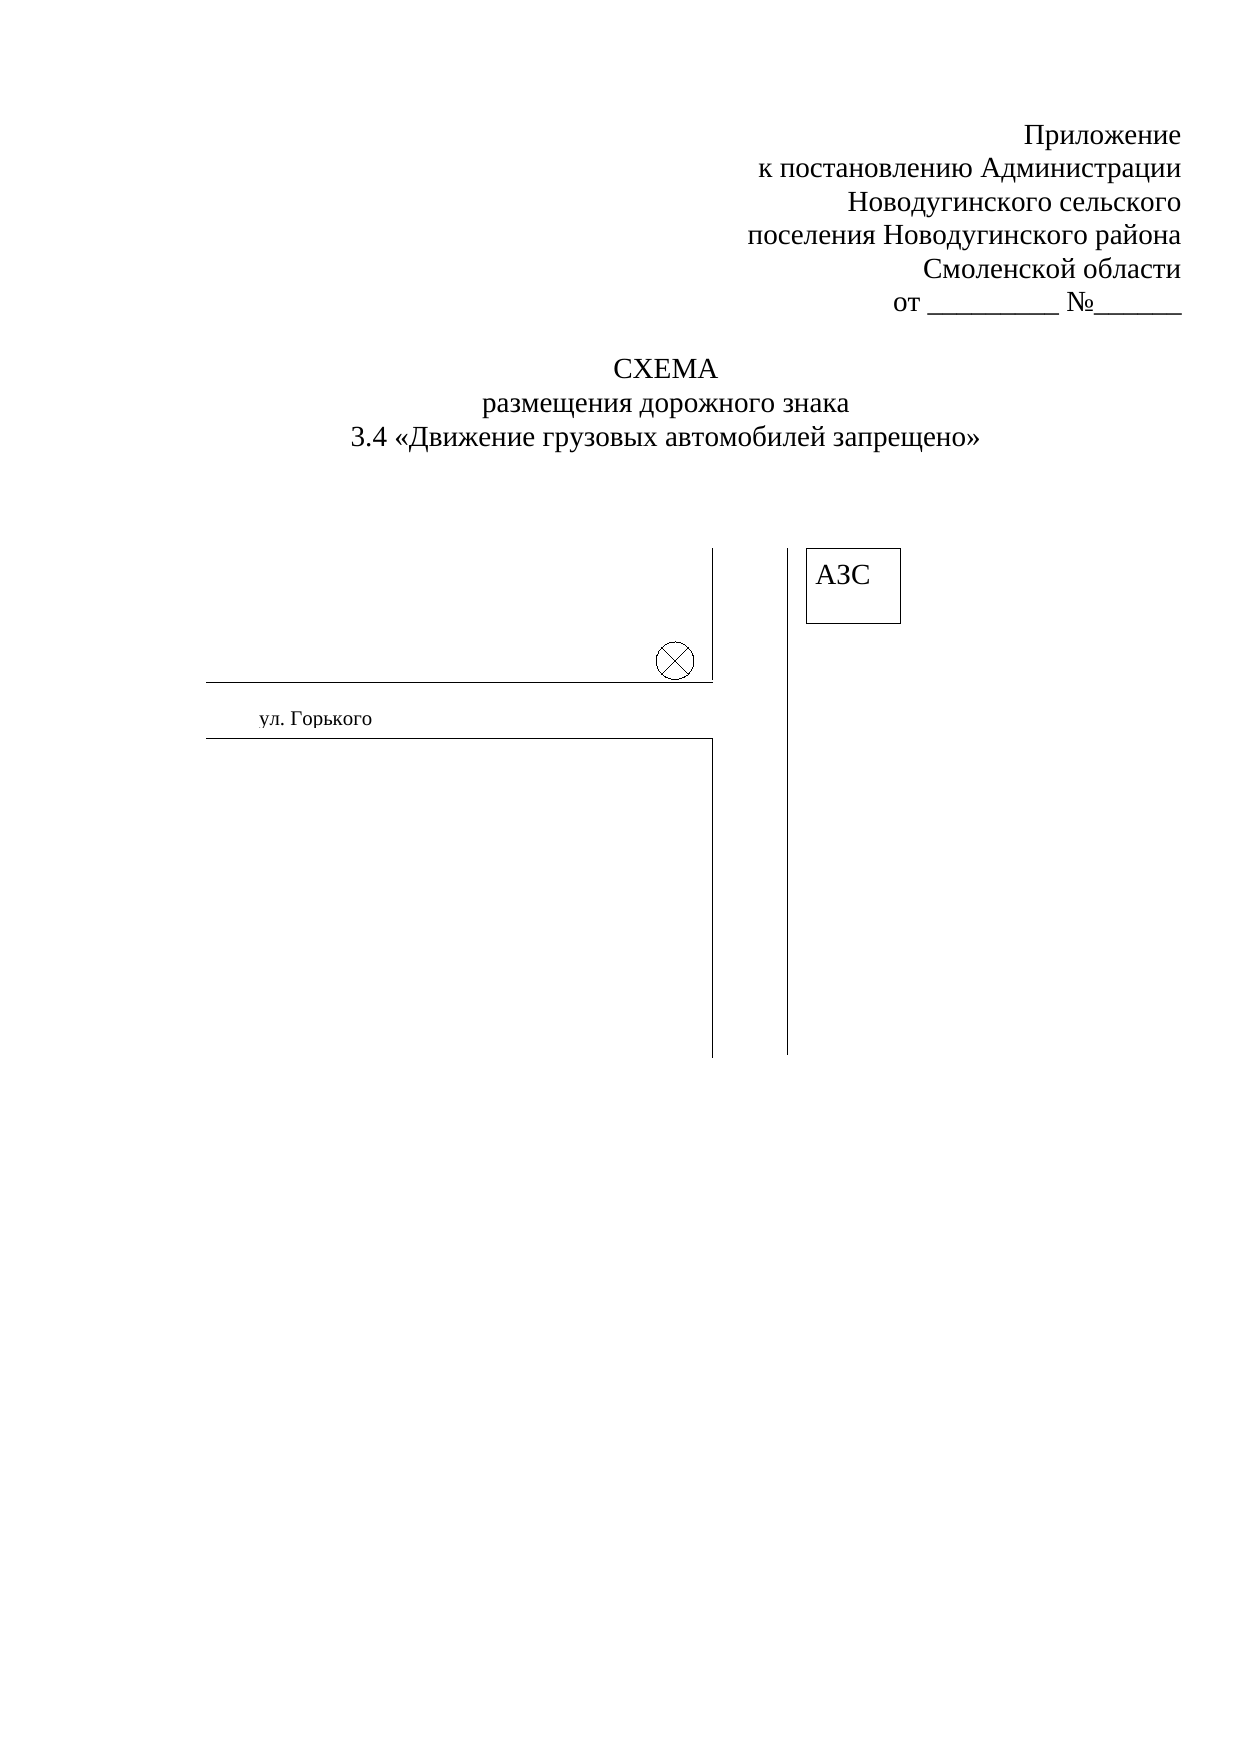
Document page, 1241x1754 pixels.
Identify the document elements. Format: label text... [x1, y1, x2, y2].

text 3.4 «Движение грузовых автомобилей запрещено» [150, 443, 1181, 476]
text размещения дорожного знака [150, 409, 1181, 443]
text Приложение [741, 141, 1181, 174]
text СХЕМА [150, 376, 1181, 409]
text к постановлению Администрации Новодугинского сельского поселения Новодугинского района Смоленской области [741, 174, 1181, 309]
text от _________ №______ [741, 309, 1181, 342]
